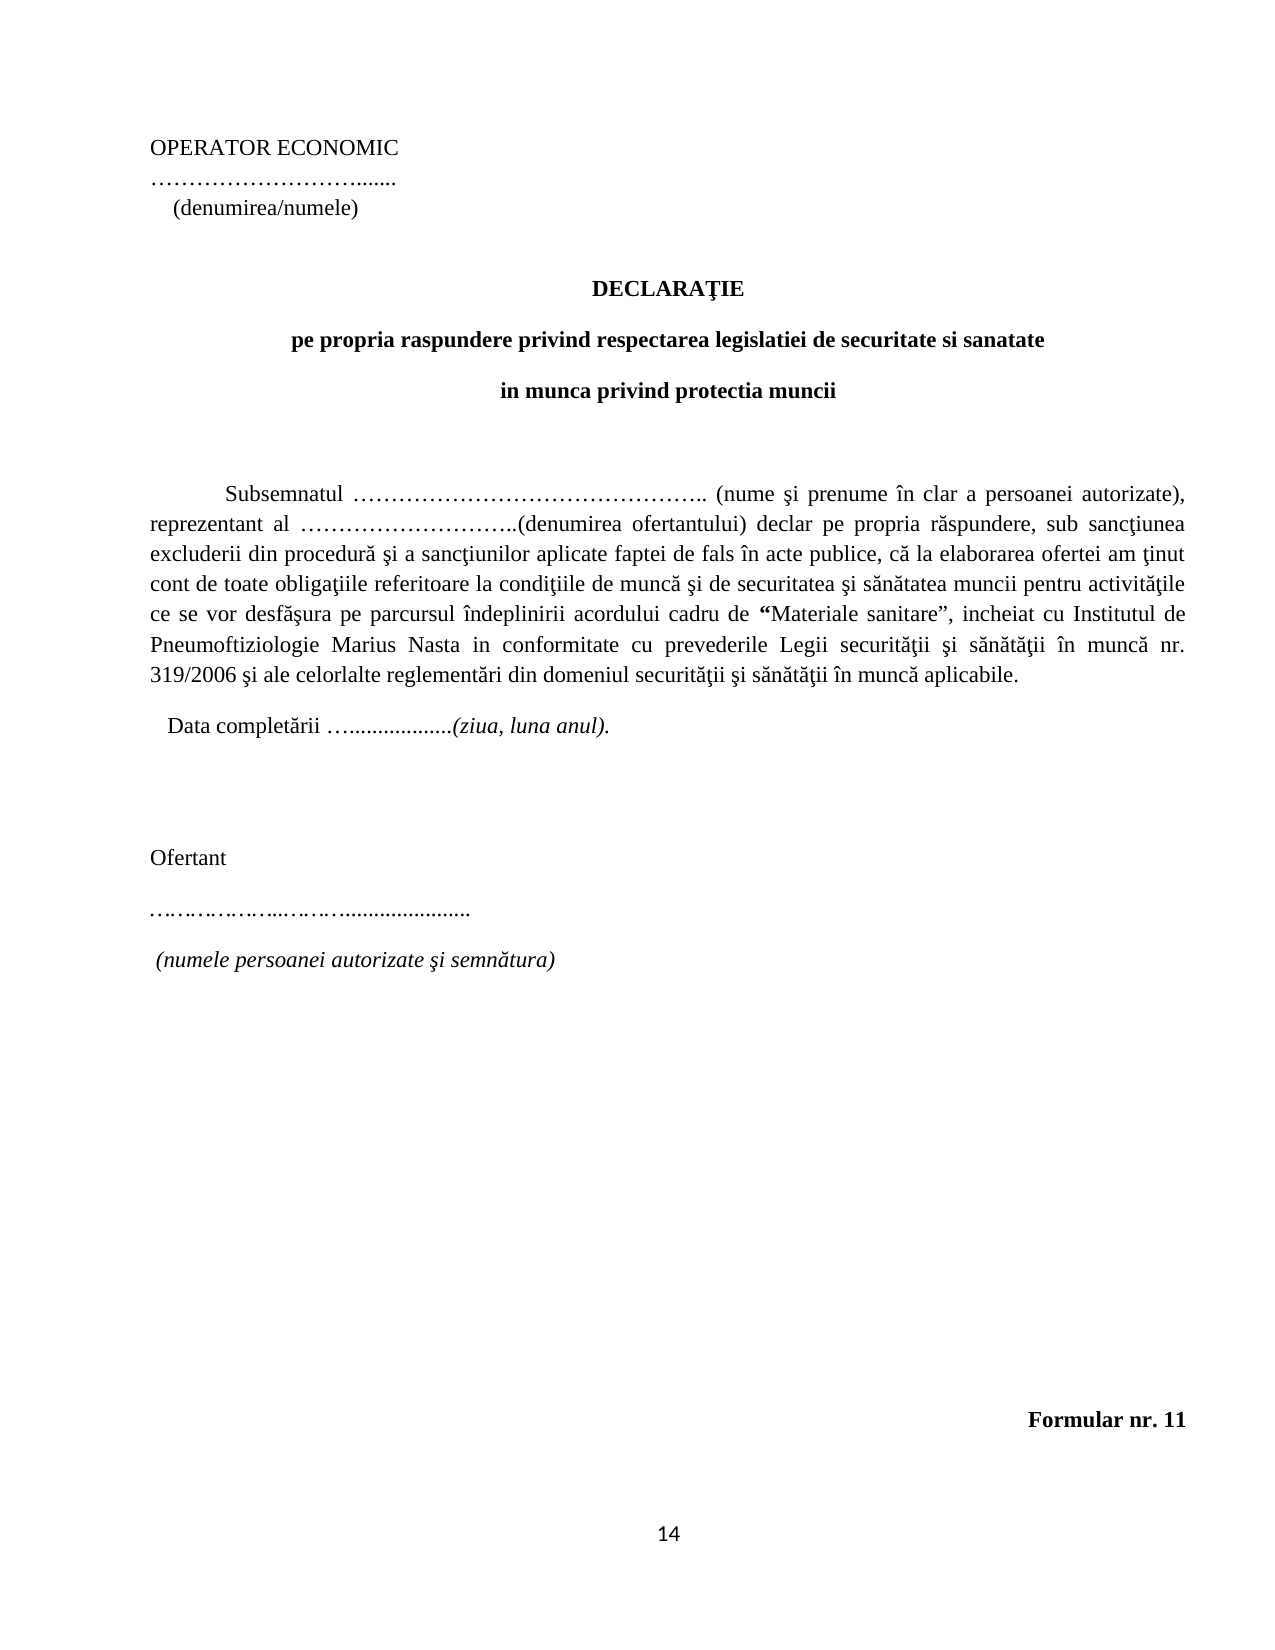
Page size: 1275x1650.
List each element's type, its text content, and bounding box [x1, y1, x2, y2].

text Subsemnatul ……………………………………….. (nume şi prenume în clar a persoanei autorizate), reprezentant al ………………………..(denumirea ofertantului) declar pe propria răspundere, sub sancţiunea excluderii din procedură şi a sancţiunilor aplicate faptei de fals în acte publice, că la elaborarea ofertei am ţinut cont de toate obligaţiile referitoare la condiţiile de muncă şi de securitatea şi sănătatea muncii pentru activităţile ce se vor desfăşura pe parcursul îndeplinirii acordului cadru de “Materiale sanitare”, incheiat cu Institutul de Pneumoftiziologie Marius Nasta in conformitate cu prevederile Legii securităţii şi sănătăţii în muncă nr. 319/2006 şi ale celorlalte reglementări din domeniul securităţii şi sănătăţii în muncă aplicabile. [150, 479, 1186, 687]
text in munca privind protectia muncii [150, 377, 1186, 404]
text Data completării …..................(ziua, luna anul). [150, 712, 1186, 738]
text (denumirea/numele) [150, 194, 1186, 221]
text OPERATOR ECONOMIC [150, 134, 1186, 160]
text ………………..………...................... [150, 895, 1186, 922]
text pe propria raspundere privind respectarea legislatiei de securitate si sanatate [150, 326, 1186, 353]
text Ofertant [150, 844, 1186, 871]
text Formular nr. 11 [150, 1406, 1186, 1432]
text ………………………....... [150, 164, 1186, 190]
text (numele persoanei autorizate şi semnătura) [150, 946, 1186, 973]
text DECLARAŢIE [150, 275, 1186, 302]
